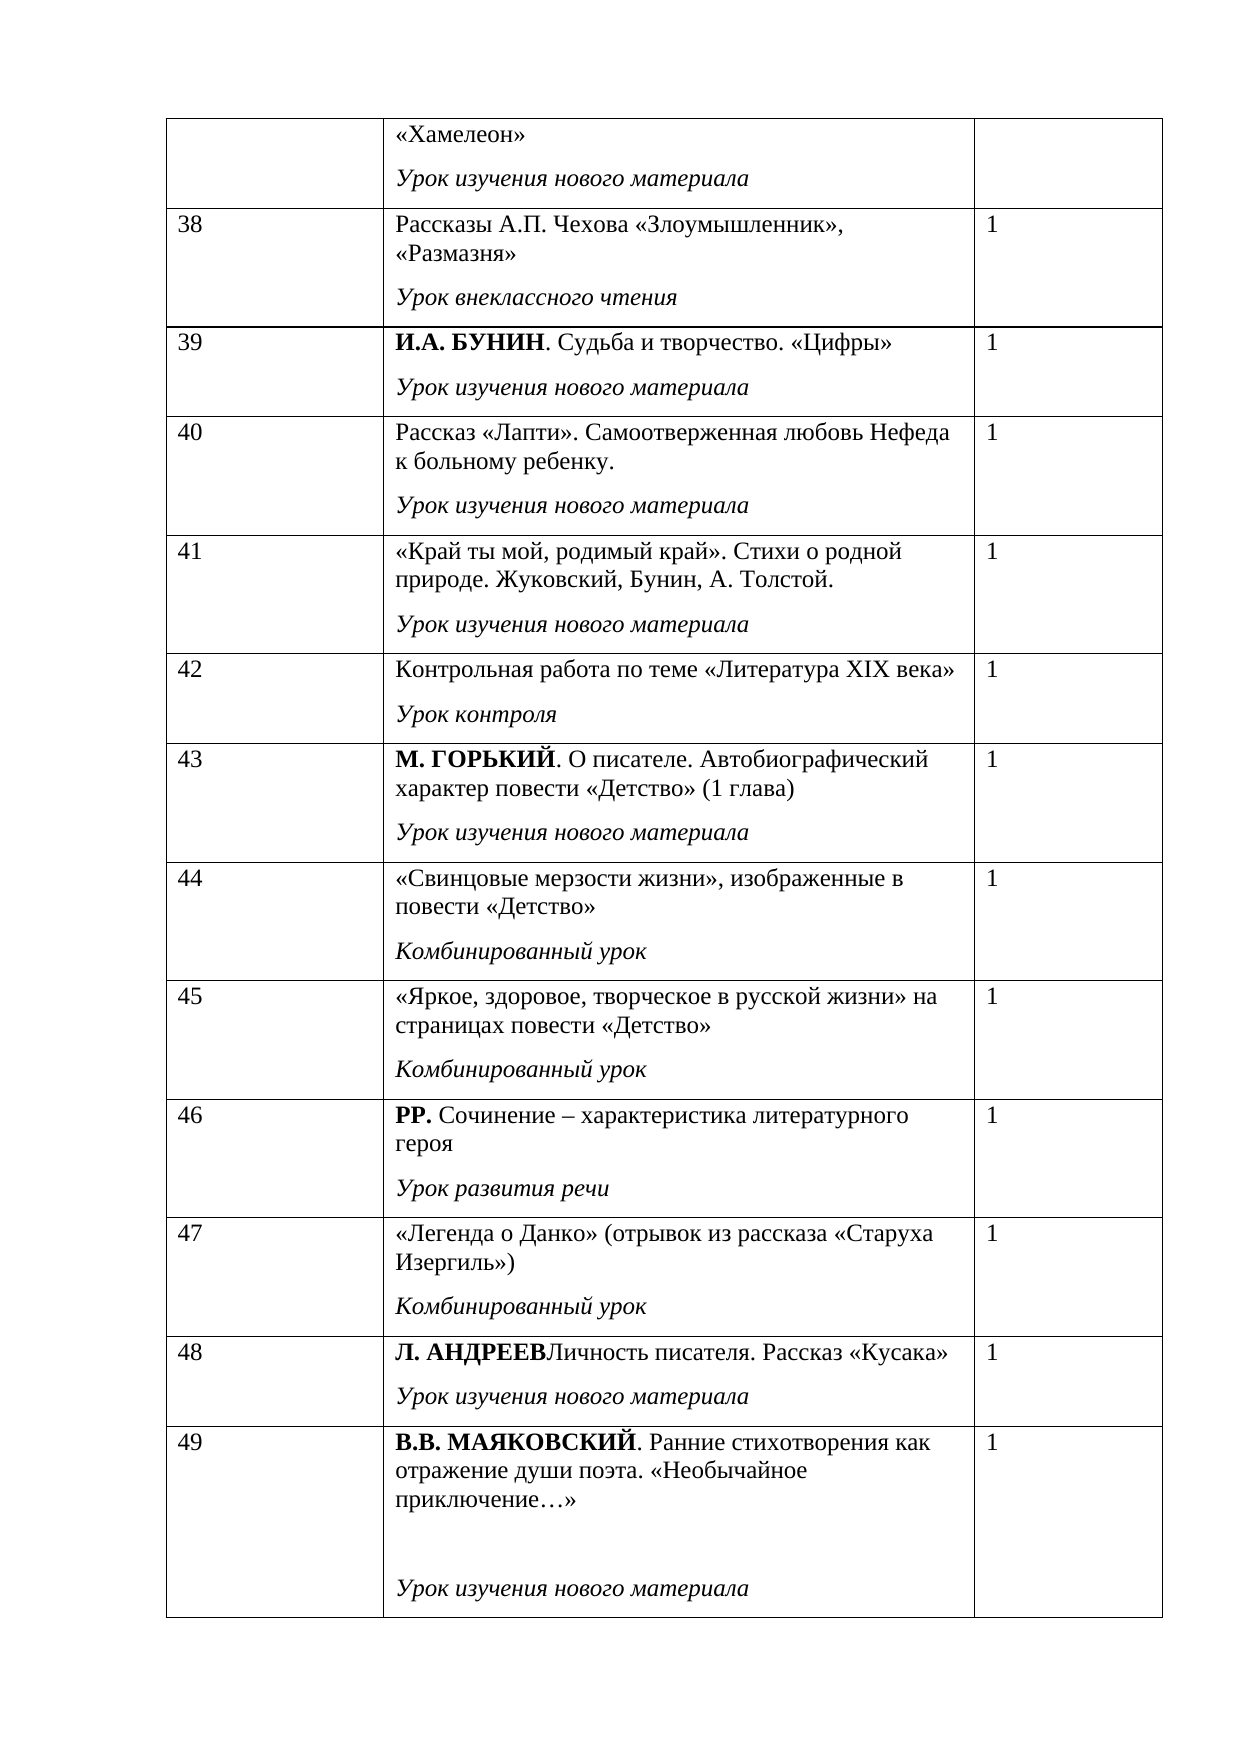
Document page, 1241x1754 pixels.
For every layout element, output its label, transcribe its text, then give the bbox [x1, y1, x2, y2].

table_cell «Яркое, здоровое, творческое в русской жизни» на страницах повести «Детство» Комбинированный урок [384, 981, 974, 1099]
table_cell 1 [975, 981, 1162, 1099]
table_cell 39 [167, 328, 383, 416]
table_cell «Край ты мой, родимый край». Стихи о родной природе. Жуковский, Бунин, А. Толстой. Урок изучения нового материала [384, 536, 974, 653]
table_cell 1 [975, 1100, 1162, 1217]
table_cell 1 [975, 654, 1162, 743]
table_cell 1 [975, 536, 1162, 653]
table_cell М. ГОРЬКИЙ. О писателе. Автобиографический характер повести «Детство» (1 глава) Урок изучения нового материала [384, 744, 974, 862]
table_cell 43 [167, 744, 383, 862]
table_cell 48 [167, 1337, 383, 1426]
table_cell 1 [975, 1218, 1162, 1336]
table_cell Рассказ «Лапти». Самоотверженная любовь Нефеда к больному ребенку. Урок изучения нового материала [384, 417, 974, 535]
table_cell 38 [167, 209, 383, 326]
table_cell 1 [975, 209, 1162, 326]
table_cell 49 [167, 1427, 383, 1617]
table_cell Л. АНДРЕЕВЛичность писателя. Рассказ «Кусака» Урок изучения нового материала [384, 1337, 974, 1426]
table_cell 1 [975, 119, 1162, 208]
table_cell «Свинцовые мерзости жизни», изображенные в повести «Детство» Комбинированный урок [384, 863, 974, 980]
table_cell 41 [167, 536, 383, 653]
table_cell 42 [167, 654, 383, 743]
table_cell 40 [167, 417, 383, 535]
table_cell Контрольная работа по теме «Литература XIX века» Урок контроля [384, 654, 974, 743]
table_cell 37 [167, 119, 383, 208]
table_cell 46 [167, 1100, 383, 1217]
table_cell 1 [975, 1427, 1162, 1617]
table_cell 1 [975, 1337, 1162, 1426]
table_cell Рассказы А.П. Чехова «Злоумышленник», «Размазня» Урок внеклассного чтения [384, 209, 974, 326]
table_cell 47 [167, 1218, 383, 1336]
table_cell «Легенда о Данко» (отрывок из рассказа «Старуха Изергиль») Комбинированный урок [384, 1218, 974, 1336]
table_cell 1 [975, 328, 1162, 416]
table_cell РР. Сочинение – характеристика литературного героя Урок развития речи [384, 1100, 974, 1217]
table_cell 1 [975, 417, 1162, 535]
table_cell 1 [975, 744, 1162, 862]
table_cell 45 [167, 981, 383, 1099]
table_cell 44 [167, 863, 383, 980]
table_cell В.В. МАЯКОВСКИЙ. Ранние стихотворения как отражение души поэта. «Необычайное приключение…» Урок изучения нового материала [384, 1427, 974, 1617]
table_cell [384, 119, 974, 208]
table_cell 1 [975, 863, 1162, 980]
table_cell И.А. БУНИН. Судьба и творчество. «Цифры» Урок изучения нового материала [384, 328, 974, 416]
